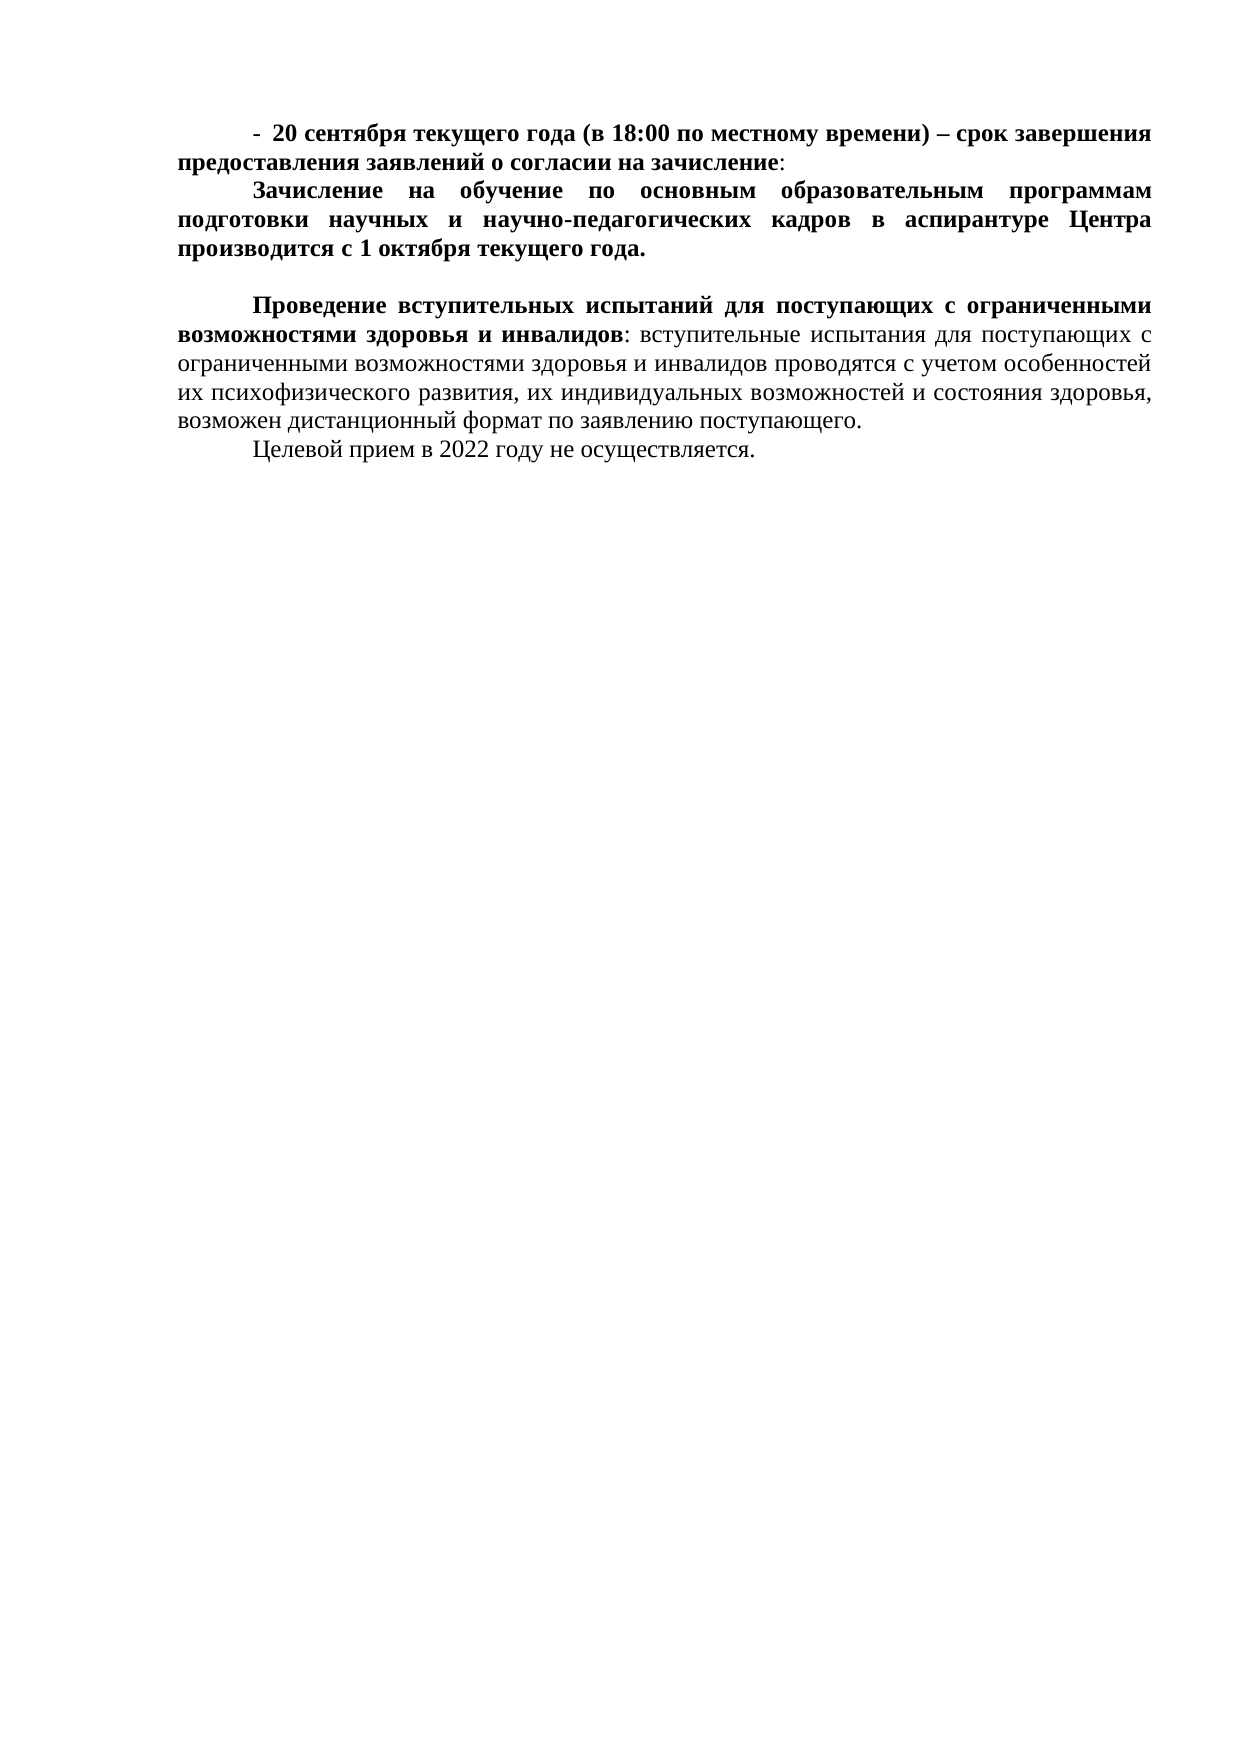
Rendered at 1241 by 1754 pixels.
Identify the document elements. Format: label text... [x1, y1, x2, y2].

text Проведение вступительных испытаний для поступающих с ограниченными возможностями здоровья и инвалидов: вступительные испытания для поступающих с ограниченными возможностями здоровья и инвалидов проводятся с учетом особенностей их психофизического развития, их индивидуальных возможностей и состояния здоровья, возможен дистанционный формат по заявлению поступающего. [177, 291, 1152, 434]
text Целевой прием в 2022 году не осуществляется. [177, 434, 1152, 463]
text - 20 сентября текущего года (в 18:00 по местному времени) – срок завершения предоставления заявлений о согласии на зачисление: [177, 118, 1152, 176]
text Зачисление на обучение по основным образовательным программам подготовки научных и научно-педагогических кадров в аспирантуре Центра производится с 1 октября текущего года. [177, 176, 1152, 262]
